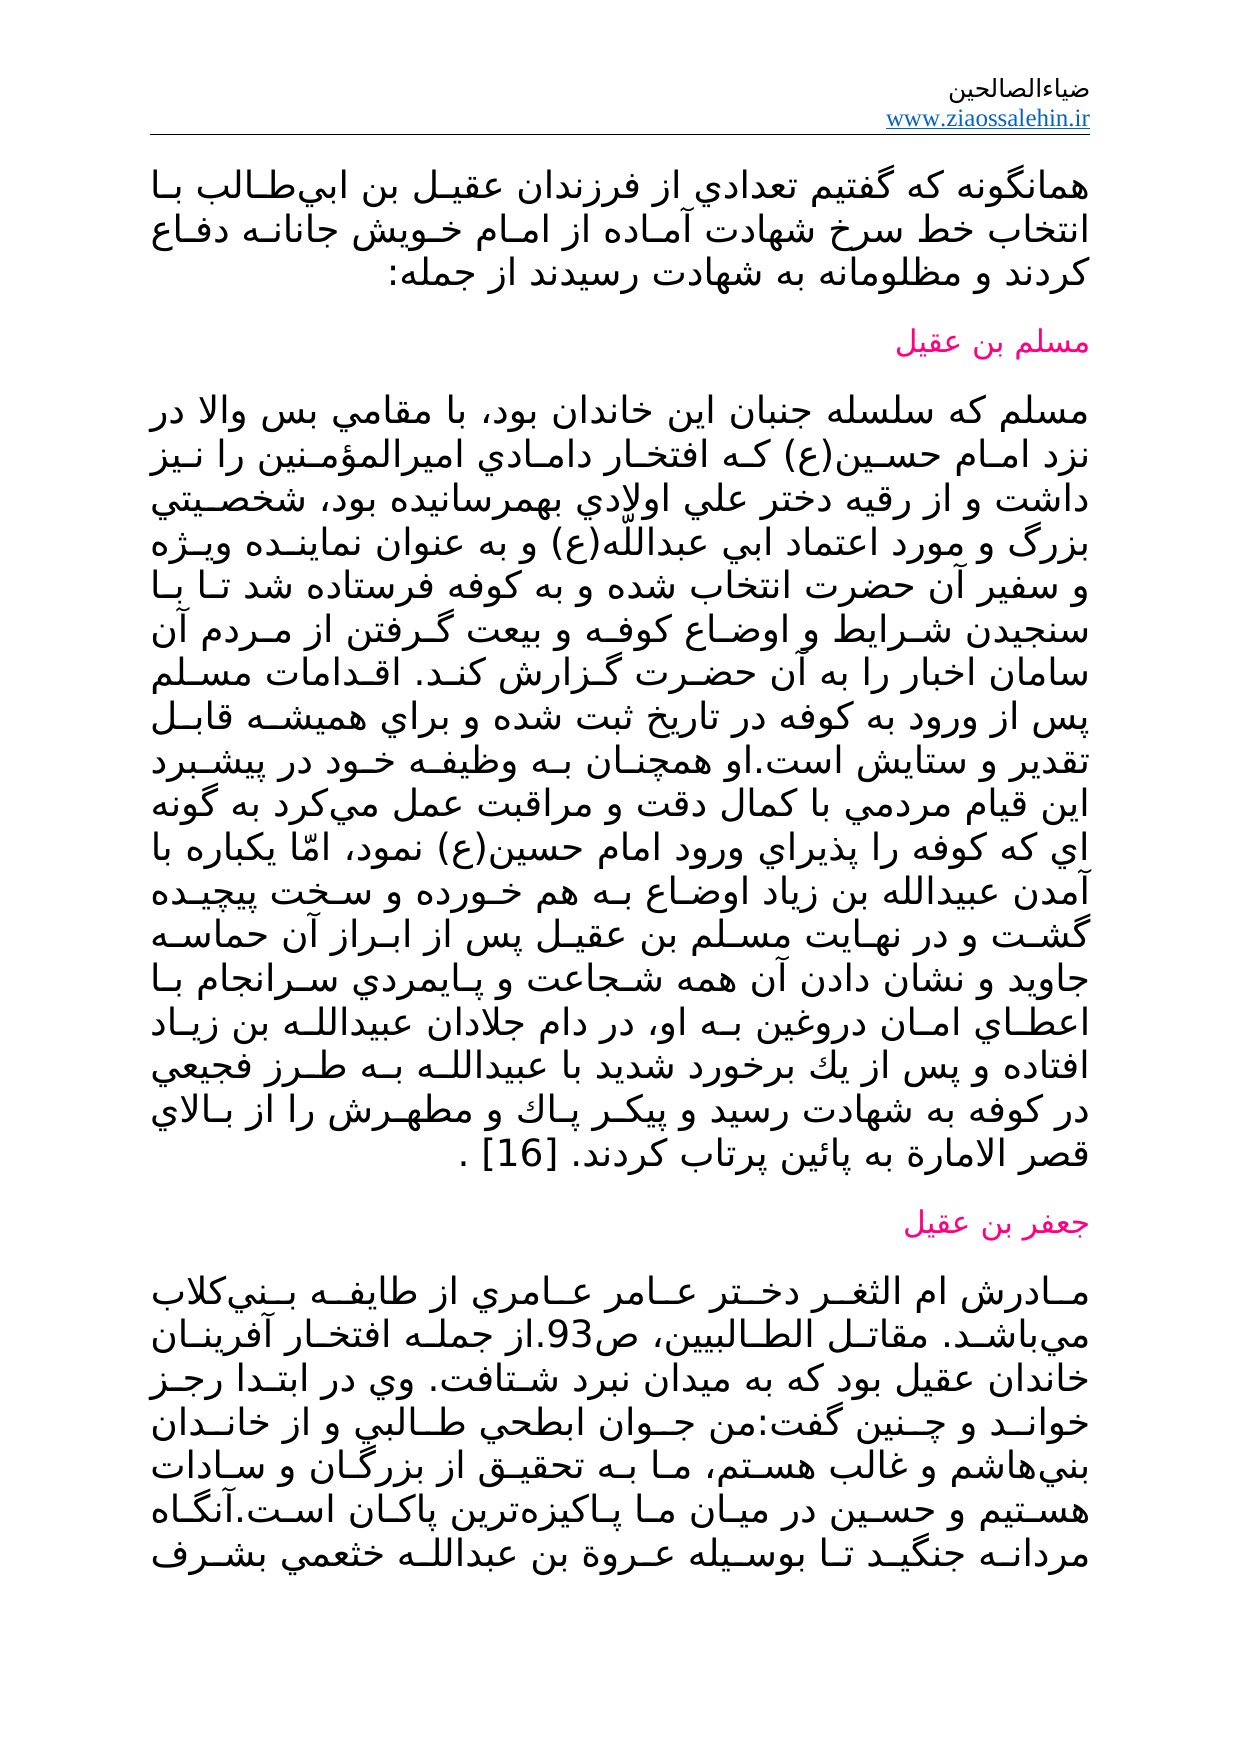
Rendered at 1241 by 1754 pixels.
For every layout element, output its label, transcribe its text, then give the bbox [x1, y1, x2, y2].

text مسلم كه سلسله جنبان اين خاندان بود، با مقامي بس والا در نزد امام حسين(ع) كه افتخار دامادي اميرالمؤمنين را نيز داشت و از رقيه دختر علي اولادي بهمرسانيده بود، شخصيتي بزرگ و مورد اعتماد ابي عبداللّه(ع) و به عنوان نماينده ويژه و سفير آن حضرت انتخاب شده و به كوفه فرستاده شد تا با سنجيدن شرايط و اوضاع كوفه و بيعت گرفتن از مردم آن سامان اخبار را به آن حضرت گزارش كند. اقدامات مسلم پس از ورود به كوفه در تاريخ ثبت شده و براي هميشه قابل تقدير و ستايش است.او همچنان به وظيفه خود در پيشبرد اين قيام مردمي با كمال دقت و مراقبت عمل مي‌كرد به گونه اي كه كوفه را پذيراي ورود امام حسين(ع) نمود، امّا يكباره با آمدن عبيدالله بن زياد اوضاع به هم خورده و سخت پيچيده گشت و در نهايت مسلم بن عقيل پس از ابراز آن حماسه جاويد و نشان دادن آن همه شجاعت و پايمردي سرانجام با اعطاي امان دروغين به او، در دام جلادان عبيدالله بن زياد افتاده و پس از يك برخورد شديد با عبيدالله به طرز فجيعي در كوفه به شهادت رسيد و پيكر پاك و مطهرش را از بالاي قصر الامارة به پائين پرتاب كردند. [16] . [150, 389, 1090, 1175]
subtitle جعفر بن عقيل [150, 1204, 1090, 1240]
subtitle مسلم بن عقيل [150, 324, 1090, 360]
text همانگونه كه گفتيم تعدادي از فرزندان عقيل بن ابي‌طالب با انتخاب خط سرخ شهادت آماده از امام خويش جانانه دفاع كردند و مظلومانه به شهادت رسيدند از جمله: [150, 163, 1090, 294]
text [150, 1269, 1090, 1575]
